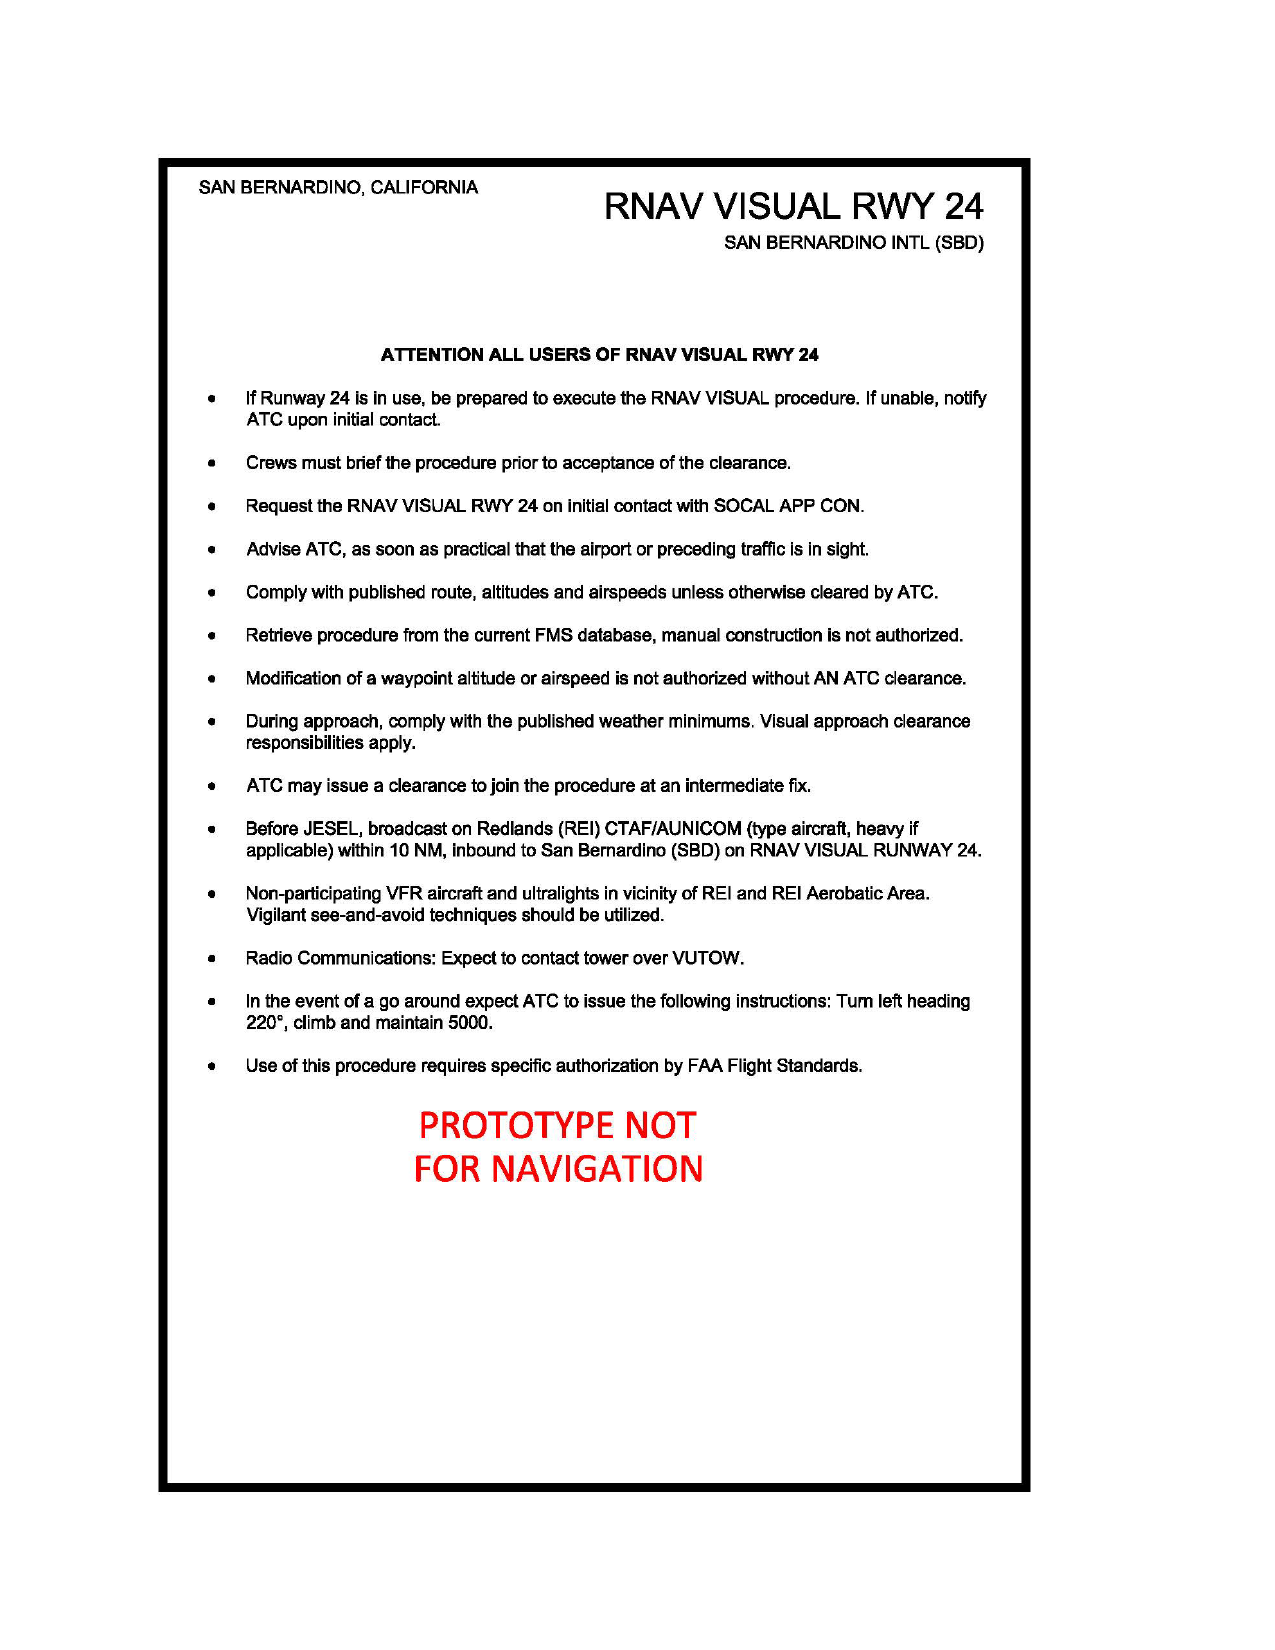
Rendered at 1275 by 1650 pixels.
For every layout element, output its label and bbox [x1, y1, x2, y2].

picture [150, 150, 1036, 1500]
